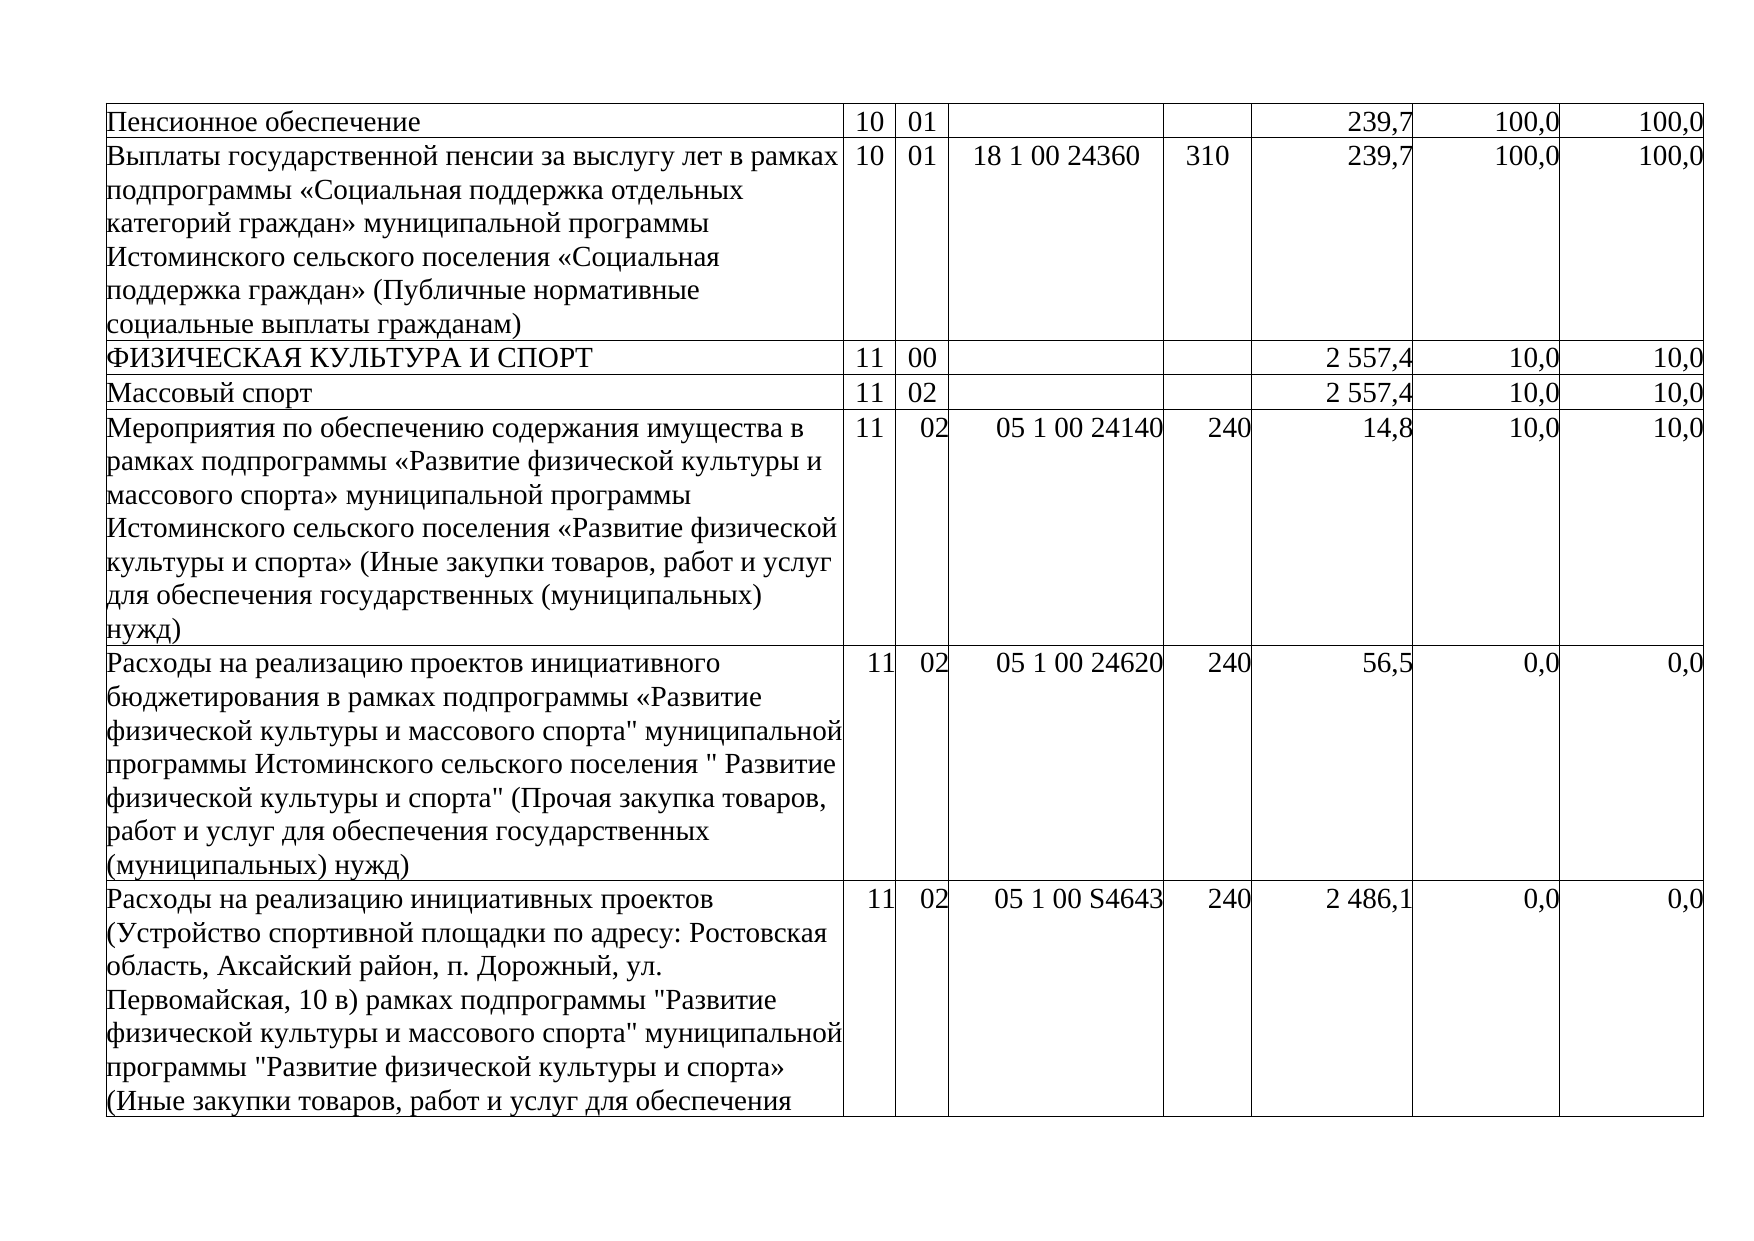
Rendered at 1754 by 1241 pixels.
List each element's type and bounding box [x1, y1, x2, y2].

table_header [896, 881, 948, 1116]
table_header [1413, 375, 1559, 409]
table_header [1560, 341, 1703, 374]
table_header [949, 375, 1163, 409]
table_header [107, 410, 843, 645]
table_header [896, 138, 948, 340]
table_header [844, 375, 895, 409]
table_header [949, 646, 1163, 880]
table_header [1413, 104, 1559, 137]
table_header [1164, 410, 1251, 645]
table_header [844, 410, 895, 645]
table_header [1252, 341, 1412, 374]
table_header [107, 104, 843, 137]
table_header [1560, 410, 1703, 645]
table_header [1413, 341, 1559, 374]
table_header [1413, 410, 1559, 645]
table_header [107, 375, 843, 409]
table_header [896, 375, 948, 409]
table_header [1164, 881, 1251, 1116]
table_header [1413, 881, 1559, 1116]
table_header [949, 410, 1163, 645]
table_header [1560, 881, 1703, 1116]
table_header [1413, 138, 1559, 340]
table_header [844, 104, 895, 137]
table_header [844, 138, 895, 340]
table_header [949, 138, 1163, 340]
table_header [1560, 375, 1703, 409]
table_header [1164, 104, 1251, 137]
table_header [1252, 410, 1412, 645]
table_header [1252, 375, 1412, 409]
table_header [896, 646, 948, 880]
table_header [1252, 646, 1412, 880]
table_header [949, 881, 1163, 1116]
table_header [1252, 138, 1412, 340]
table_header [107, 138, 843, 340]
table_header [1252, 104, 1412, 137]
table_header [844, 646, 895, 880]
table_header [110, 352, 116, 363]
table_header [1560, 104, 1703, 137]
table_header [896, 104, 948, 137]
table_header [844, 881, 895, 1116]
table_header [107, 881, 843, 1116]
table_header [949, 104, 1163, 137]
table_header [1252, 881, 1412, 1116]
table_header [1413, 646, 1559, 880]
table_header [1164, 341, 1251, 374]
table_header [1164, 375, 1251, 409]
table_header [949, 341, 1163, 374]
table_header [1560, 138, 1703, 340]
table_header [107, 646, 843, 880]
table_header [1164, 138, 1251, 340]
table_header [896, 341, 948, 374]
table_header [896, 410, 948, 645]
table_header [107, 341, 843, 374]
table_header [119, 352, 125, 363]
table_header [844, 341, 895, 374]
table_header [1560, 646, 1703, 880]
table_header [1164, 646, 1251, 880]
